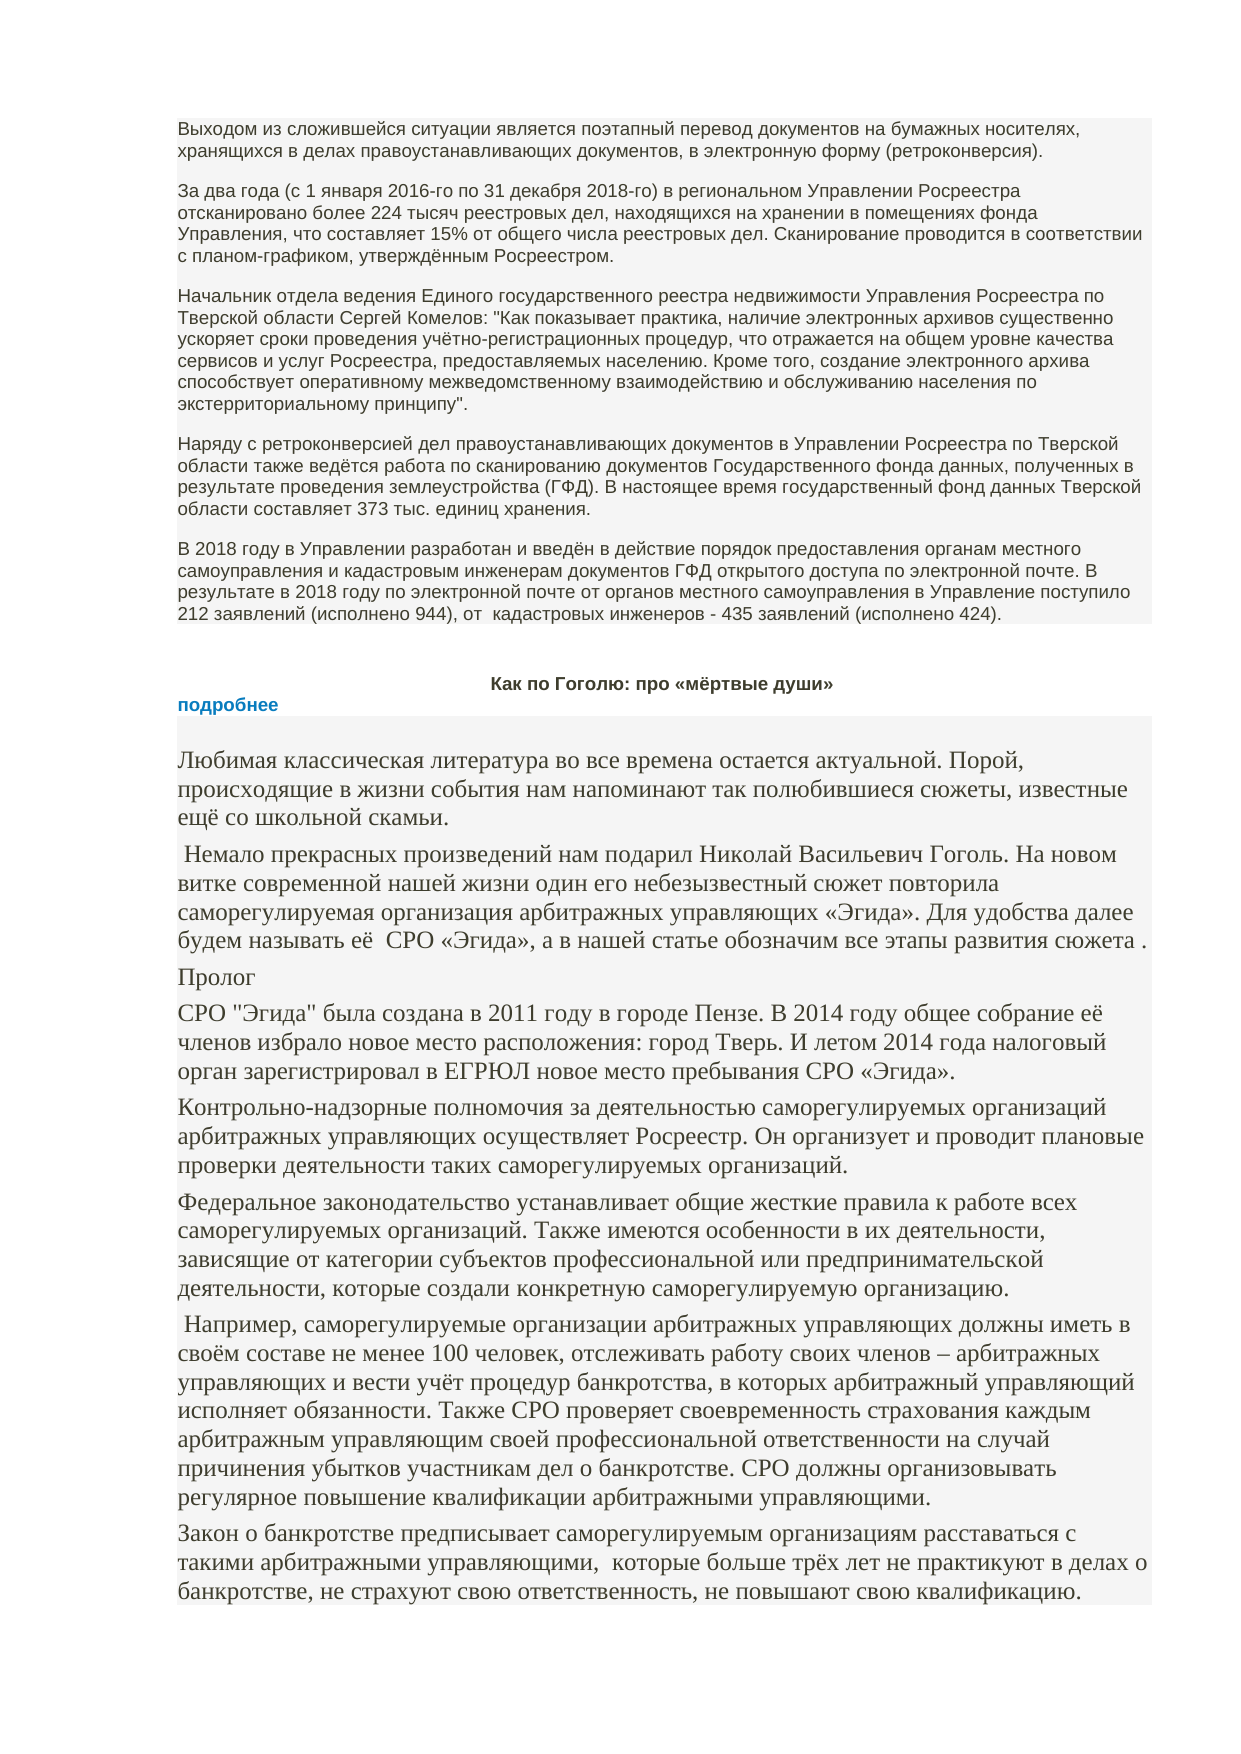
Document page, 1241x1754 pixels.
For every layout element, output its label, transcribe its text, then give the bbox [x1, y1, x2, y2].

text В 2018 году в Управлении разработан и введён в действие порядок предоставления органам местного самоуправления и кадастровым инженерам документов ГФД открытого доступа по электронной почте. В результате в 2018 году по электронной почте от органов местного самоуправления в Управление поступило 212 заявлений (исполнено 944), от кадастровых инженеров - 435 заявлений (исполнено 424). [177, 538, 1152, 624]
text Наряду с ретроконверсией дел правоустанавливающих документов в Управлении Росреестра по Тверской области также ведётся работа по сканированию документов Государственного фонда данных, полученных в результате проведения землеустройства (ГФД). В настоящее время государственный фонд данных Тверской области составляет 373 тыс. единиц хранения. [177, 433, 1152, 519]
text Начальник отдела ведения Единого государственного реестра недвижимости Управления Росреестра по Тверской области Сергей Комелов: "Как показывает практика, наличие электронных архивов существенно ускоряет сроки проведения учётно-регистрационных процедур, что отражается на общем уровне качества сервисов и услуг Росреестра, предоставляемых населению. Кроме того, создание электронного архива способствует оперативному межведомственному взаимодействию и обслуживанию населения по экстерриториальному принципу". [177, 285, 1152, 414]
text Закон о банкротстве предписывает саморегулируемым организациям расставаться с такими арбитражными управляющими, которые больше трёх лет не практикуют в делах о банкротстве, не страхуют свою ответственность, не повышают свою квалификацию. [177, 1518, 1152, 1605]
text подробнее [177, 694, 1152, 716]
text Федеральное законодательство устанавливает общие жесткие правила к работе всех саморегулируемых организаций. Также имеются особенности в их деятельности, зависящие от категории субъектов профессиональной или предпринимательской деятельности, которые создали конкретную саморегулируемую организацию. [177, 1187, 1152, 1302]
text Выходом из сложившейся ситуации является поэтапный перевод документов на бумажных носителях, хранящихся в делах правоустанавливающих документов, в электронную форму (ретроконверсия). [177, 118, 1152, 161]
text Немало прекрасных произведений нам подарил Николай Васильевич Гоголь. На новом витке современной нашей жизни один его небезызвестный сюжет повторила саморегулируемая организация арбитражных управляющих «Эгида». Для удобства далее будем называть её СРО «Эгида», а в нашей статье обозначим все этапы развития сюжета . [177, 839, 1152, 954]
text Контрольно-надзорные полномочия за деятельностью саморегулируемых организаций арбитражных управляющих осуществляет Росреестр. Он организует и проводит плановые проверки деятельности таких саморегулируемых организаций. [177, 1092, 1152, 1179]
text Например, саморегулируемые организации арбитражных управляющих должны иметь в своём составе не менее 100 человек, отслеживать работу своих членов – арбитражных управляющих и вести учёт процедур банкротства, в которых арбитражный управляющий исполняет обязанности. Также СРО проверяет своевременность страхования каждым арбитражным управляющим своей профессиональной ответственности на случай причинения убытков участникам дел о банкротстве. СРО должны организовывать регулярное повышение квалификации арбитражными управляющими. [177, 1309, 1152, 1511]
text СРО "Эгида" была создана в 2011 году в городе Пензе. В 2014 году общее собрание её членов избрало новое место расположения: город Тверь. И летом 2014 года налоговый орган зарегистрировал в ЕГРЮЛ новое место пребывания СРО «Эгида». [177, 998, 1152, 1085]
text Как по Гоголю: про «мёртвые души» [177, 672, 1152, 694]
text Любимая классическая литература во все времена остается актуальной. Порой, происходящие в жизни события нам напоминают так полюбившиеся сюжеты, известные ещё со школьной скамьи. [177, 745, 1152, 831]
text Пролог [177, 962, 1152, 991]
text За два года (с 1 января 2016-го по 31 декабря 2018-го) в региональном Управлении Росреестра отсканировано более 224 тысяч реестровых дел, находящихся на хранении в помещениях фонда Управления, что составляет 15% от общего числа реестровых дел. Сканирование проводится в соответствии с планом-графиком, утверждённым Росреестром. [177, 180, 1152, 266]
